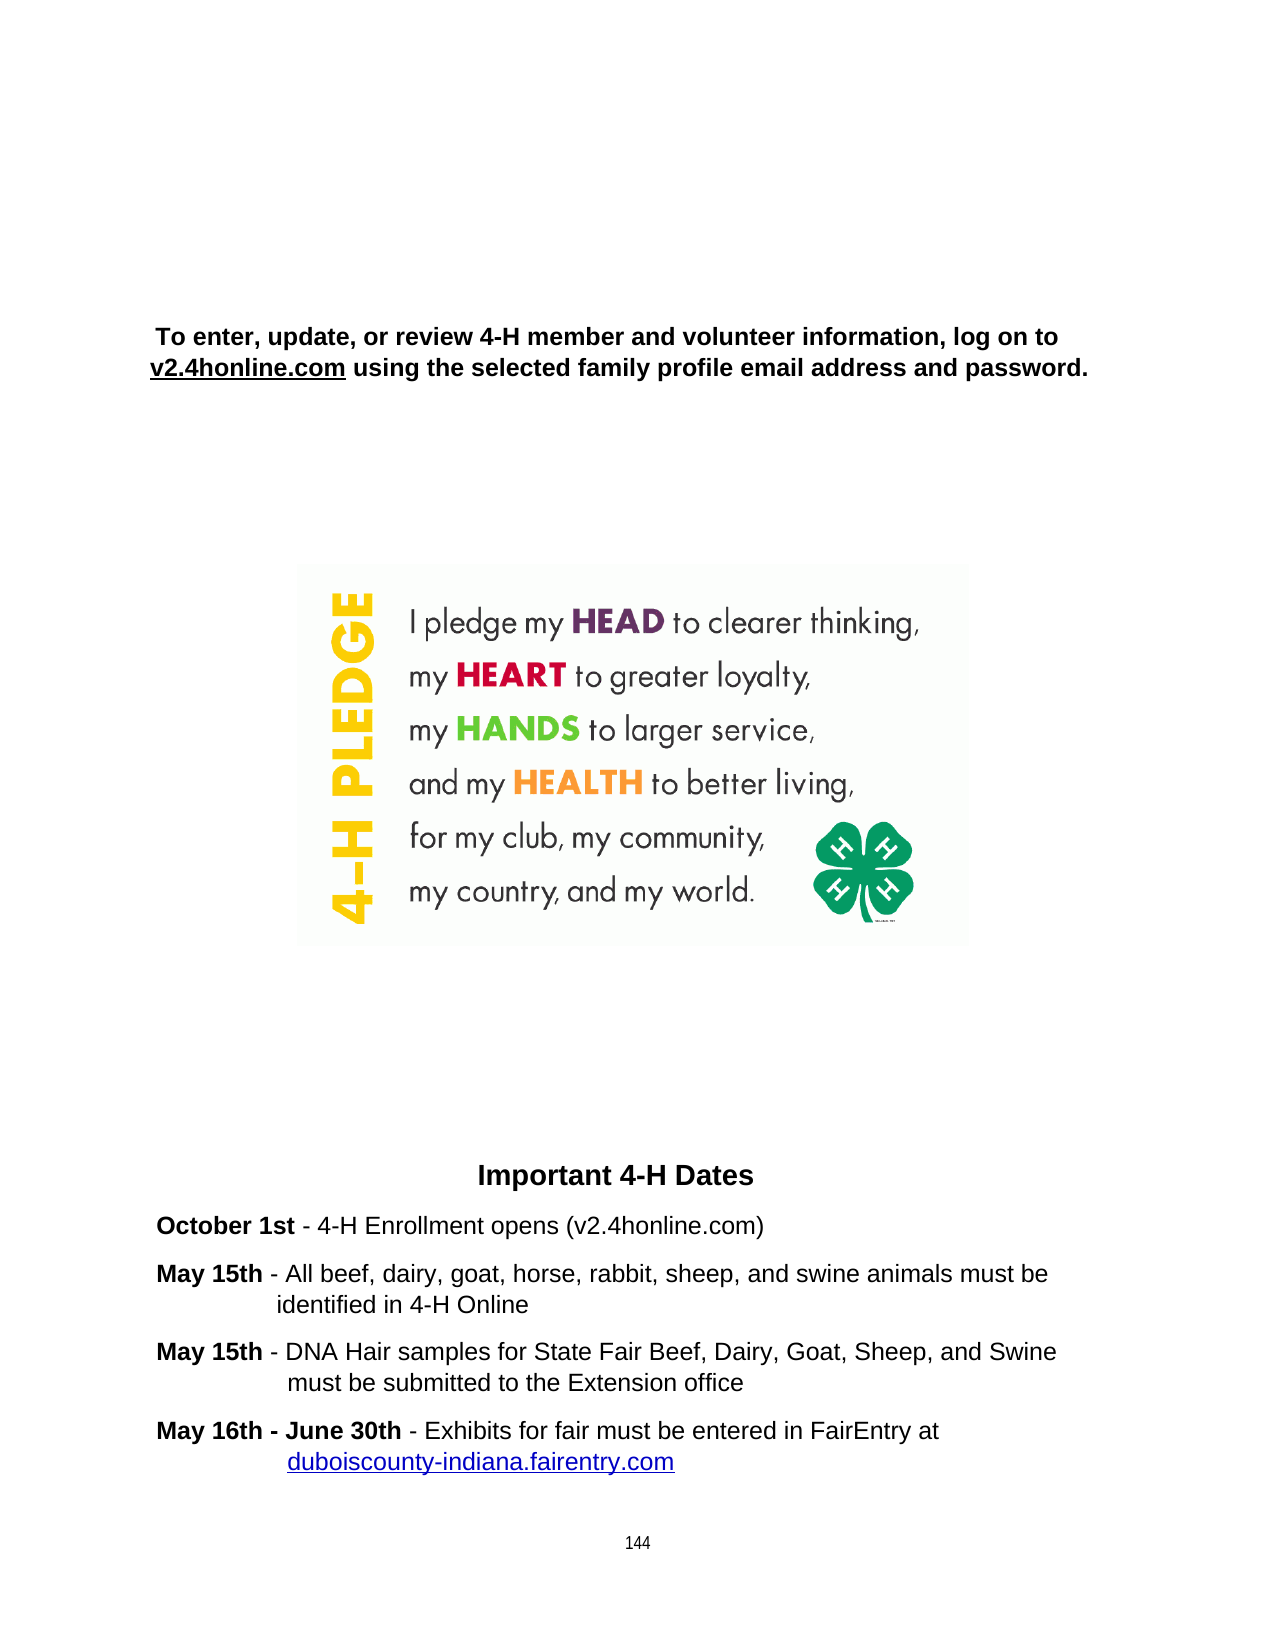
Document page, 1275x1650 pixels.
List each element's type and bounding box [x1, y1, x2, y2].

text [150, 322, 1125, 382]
picture [296, 564, 968, 946]
